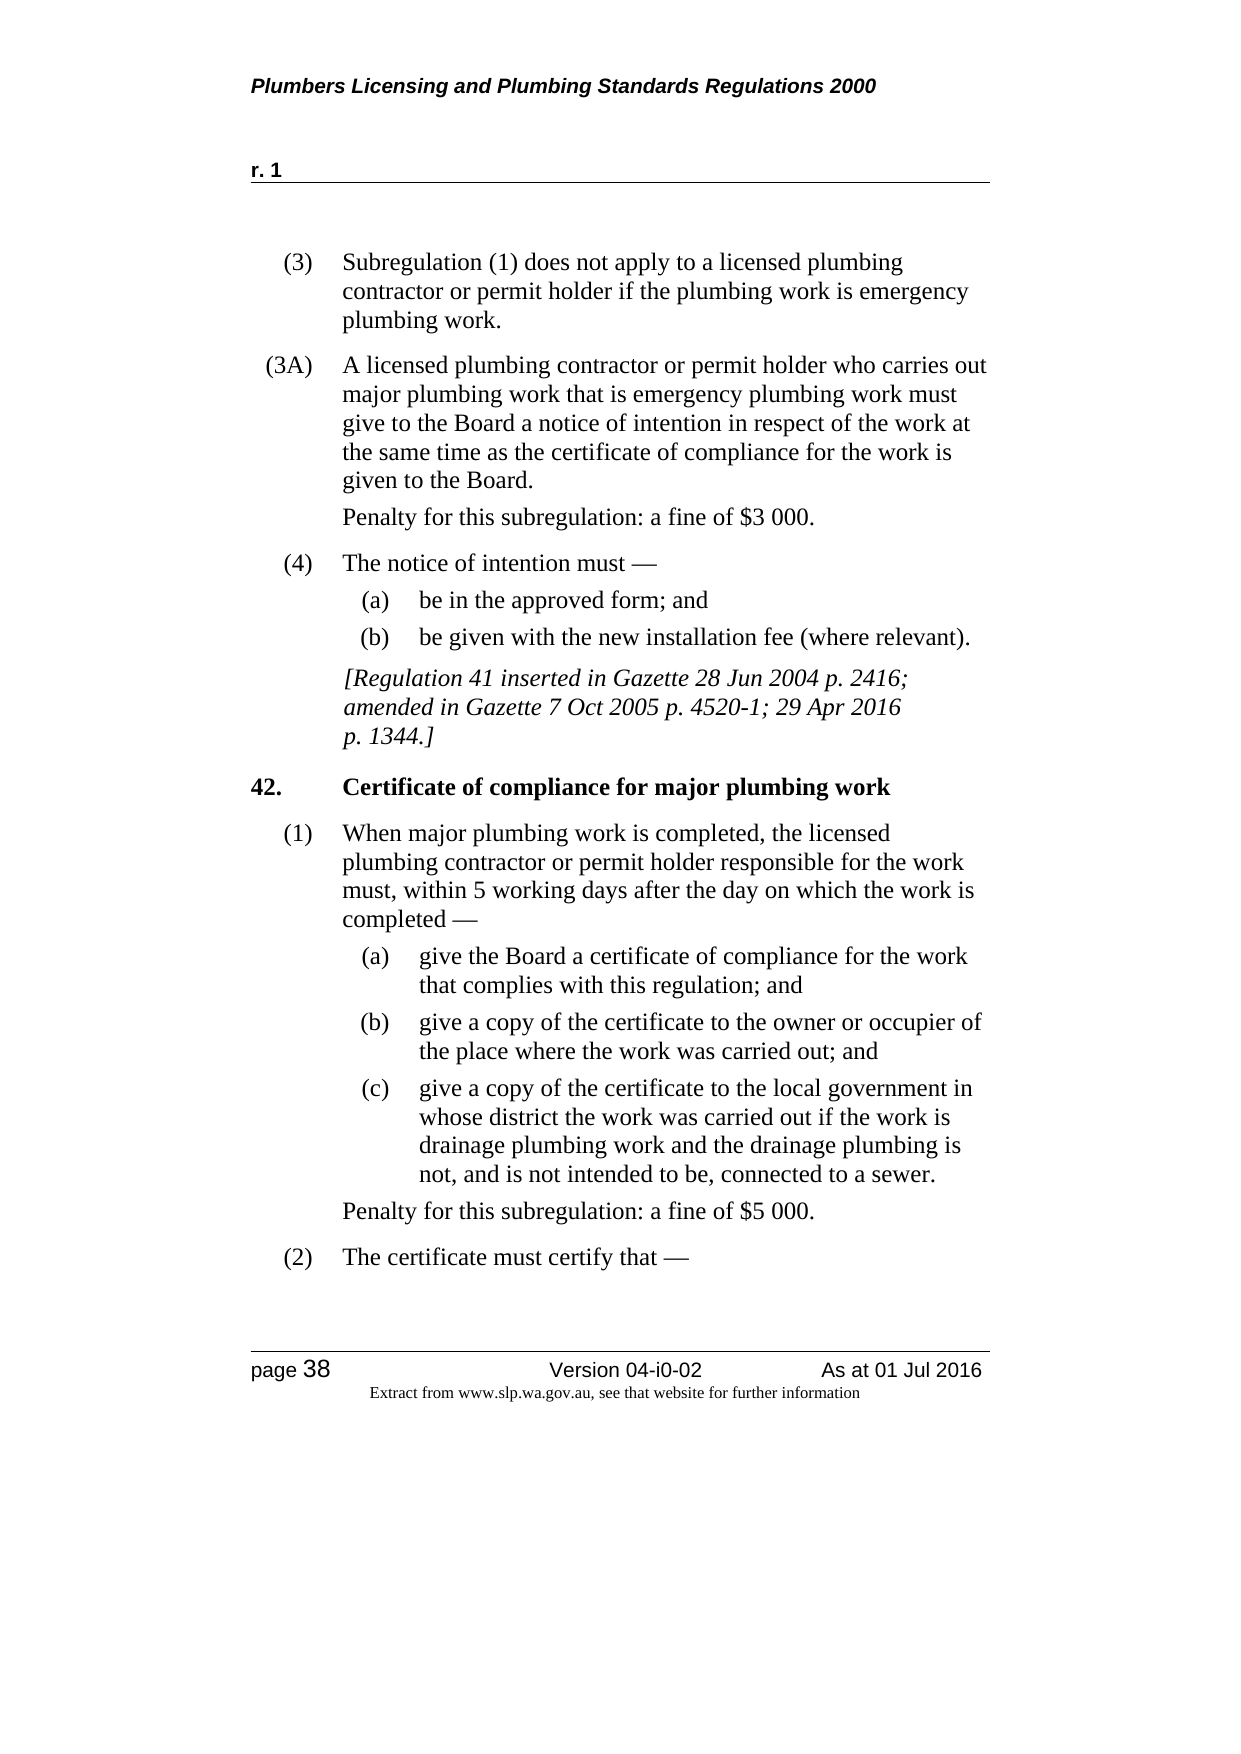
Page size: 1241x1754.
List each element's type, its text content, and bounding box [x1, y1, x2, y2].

text Penalty for this subregulation: a fine of $3 000. [251, 502, 990, 531]
subtitle 42. Certificate of compliance for major plumbing work [251, 772, 990, 801]
text (b) give a copy of the certificate to the owner or occupier of the place where the work was carried out; and [251, 1007, 990, 1064]
text (1) When major plumbing work is completed, the licensed plumbing contractor or permit holder responsible for the work must, within 5 working days after the day on which the work is completed — [251, 818, 990, 933]
text (b) be given with the new installation fee (where relevant). [251, 622, 990, 651]
text (3) Subregulation (1) does not apply to a licensed plumbing contractor or permit holder if the plumbing work is emergency plumbing work. [251, 247, 990, 334]
text (4) The notice of intention must — [251, 548, 990, 577]
text [Regulation 41 inserted in Gazette 28 Jun 2004 p. 2416; amended in Gazette 7 Oct 2005 p. 4520-1; 29 Apr 2016 p. 1344.] [251, 663, 990, 749]
text (a) give the Board a certificate of compliance for the work that complies with this regulation; and [251, 941, 990, 999]
text (3A) A licensed plumbing contractor or permit holder who carries out major plumbing work that is emergency plumbing work must give to the Board a notice of intention in respect of the work at the same time as the certificate of compliance for the work is given to the Board. [251, 350, 990, 494]
text (a) be in the approved form; and [251, 585, 990, 614]
text (2) The certificate must certify that — [251, 1242, 990, 1270]
text (c) give a copy of the certificate to the local government in whose district the work was carried out if the work is drainage plumbing work and the drainage plumbing is not, and is not intended to be, connected to a sewer. [251, 1073, 990, 1188]
text Penalty for this subregulation: a fine of $5 000. [251, 1196, 990, 1225]
